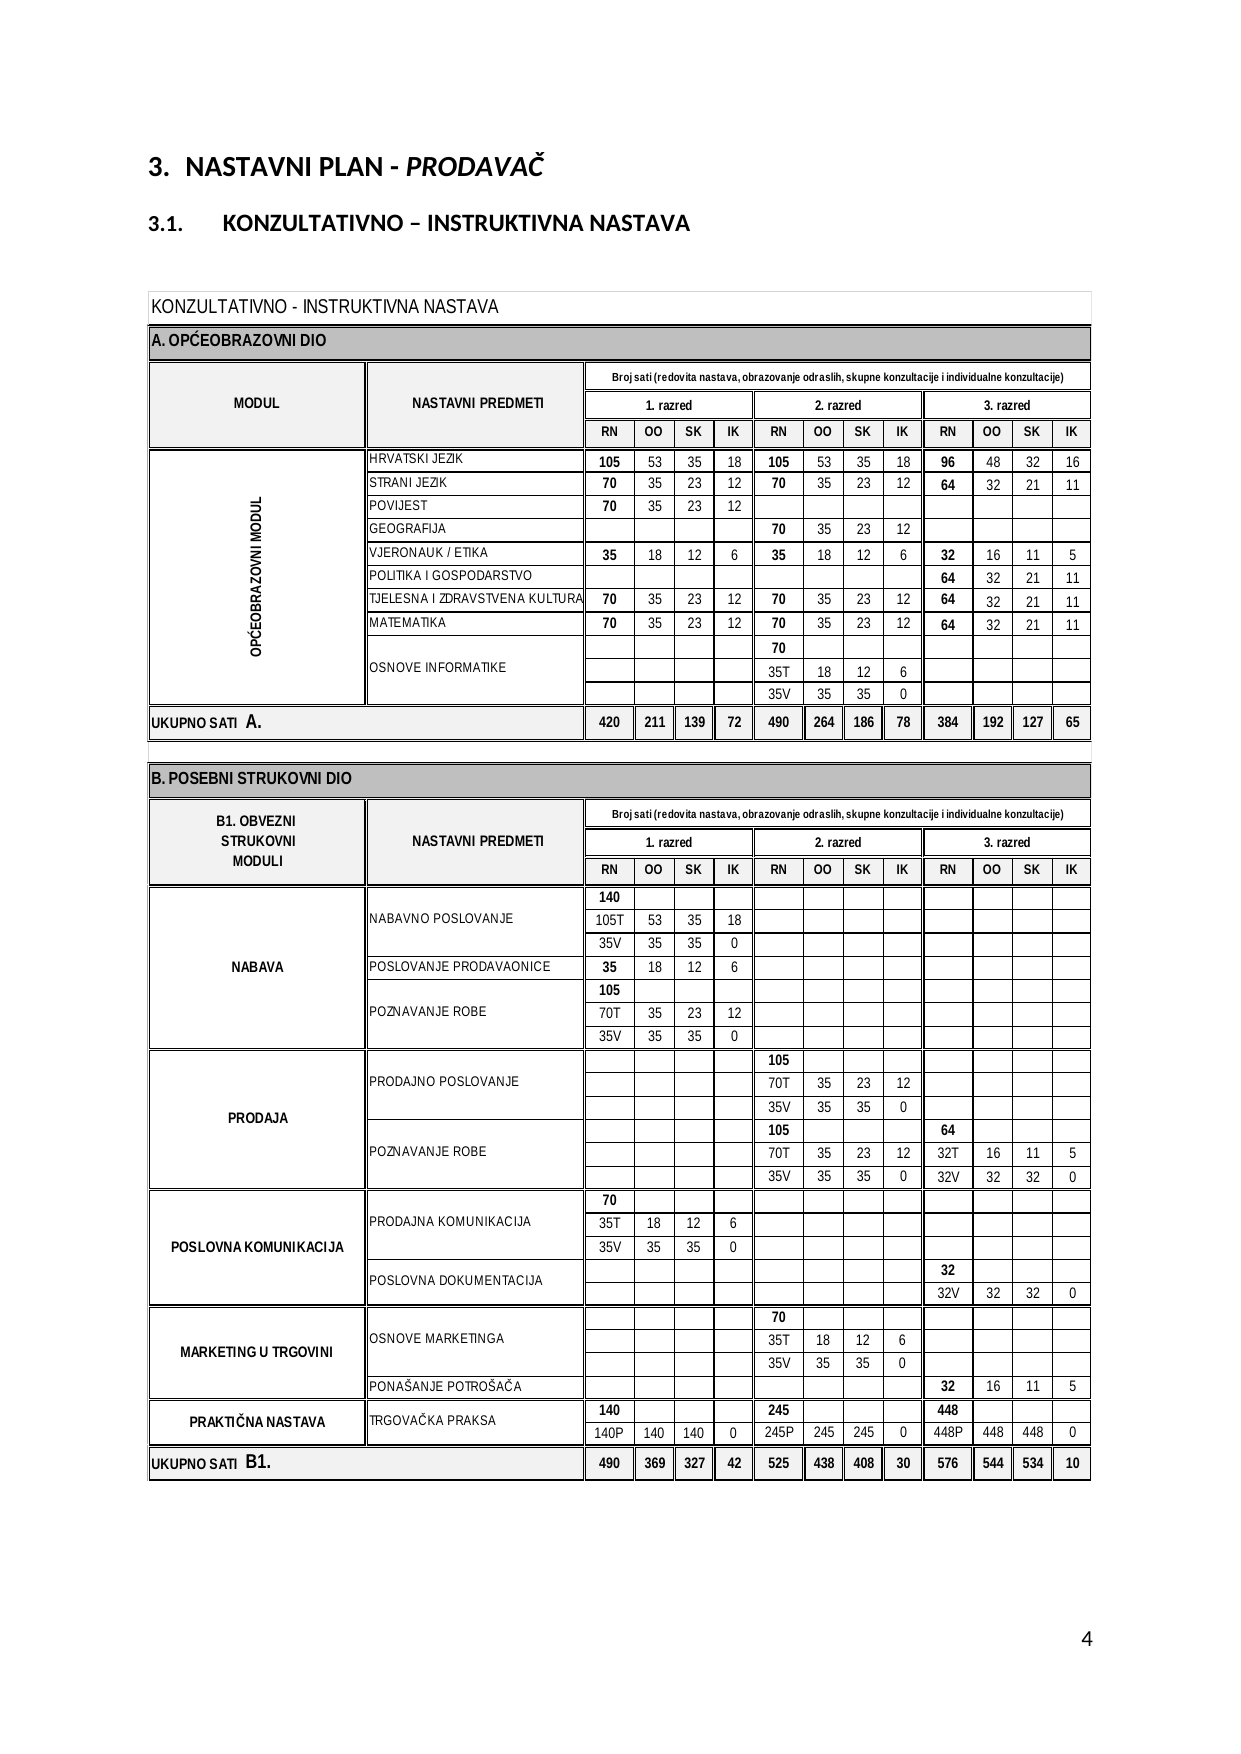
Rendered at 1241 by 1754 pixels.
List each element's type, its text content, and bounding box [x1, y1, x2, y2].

list KONZULTATIVNO – INSTRUKTIVNA NASTAVA [148, 207, 1093, 238]
list NASTAVNI PLAN - PRODAVAČ [148, 148, 1093, 183]
